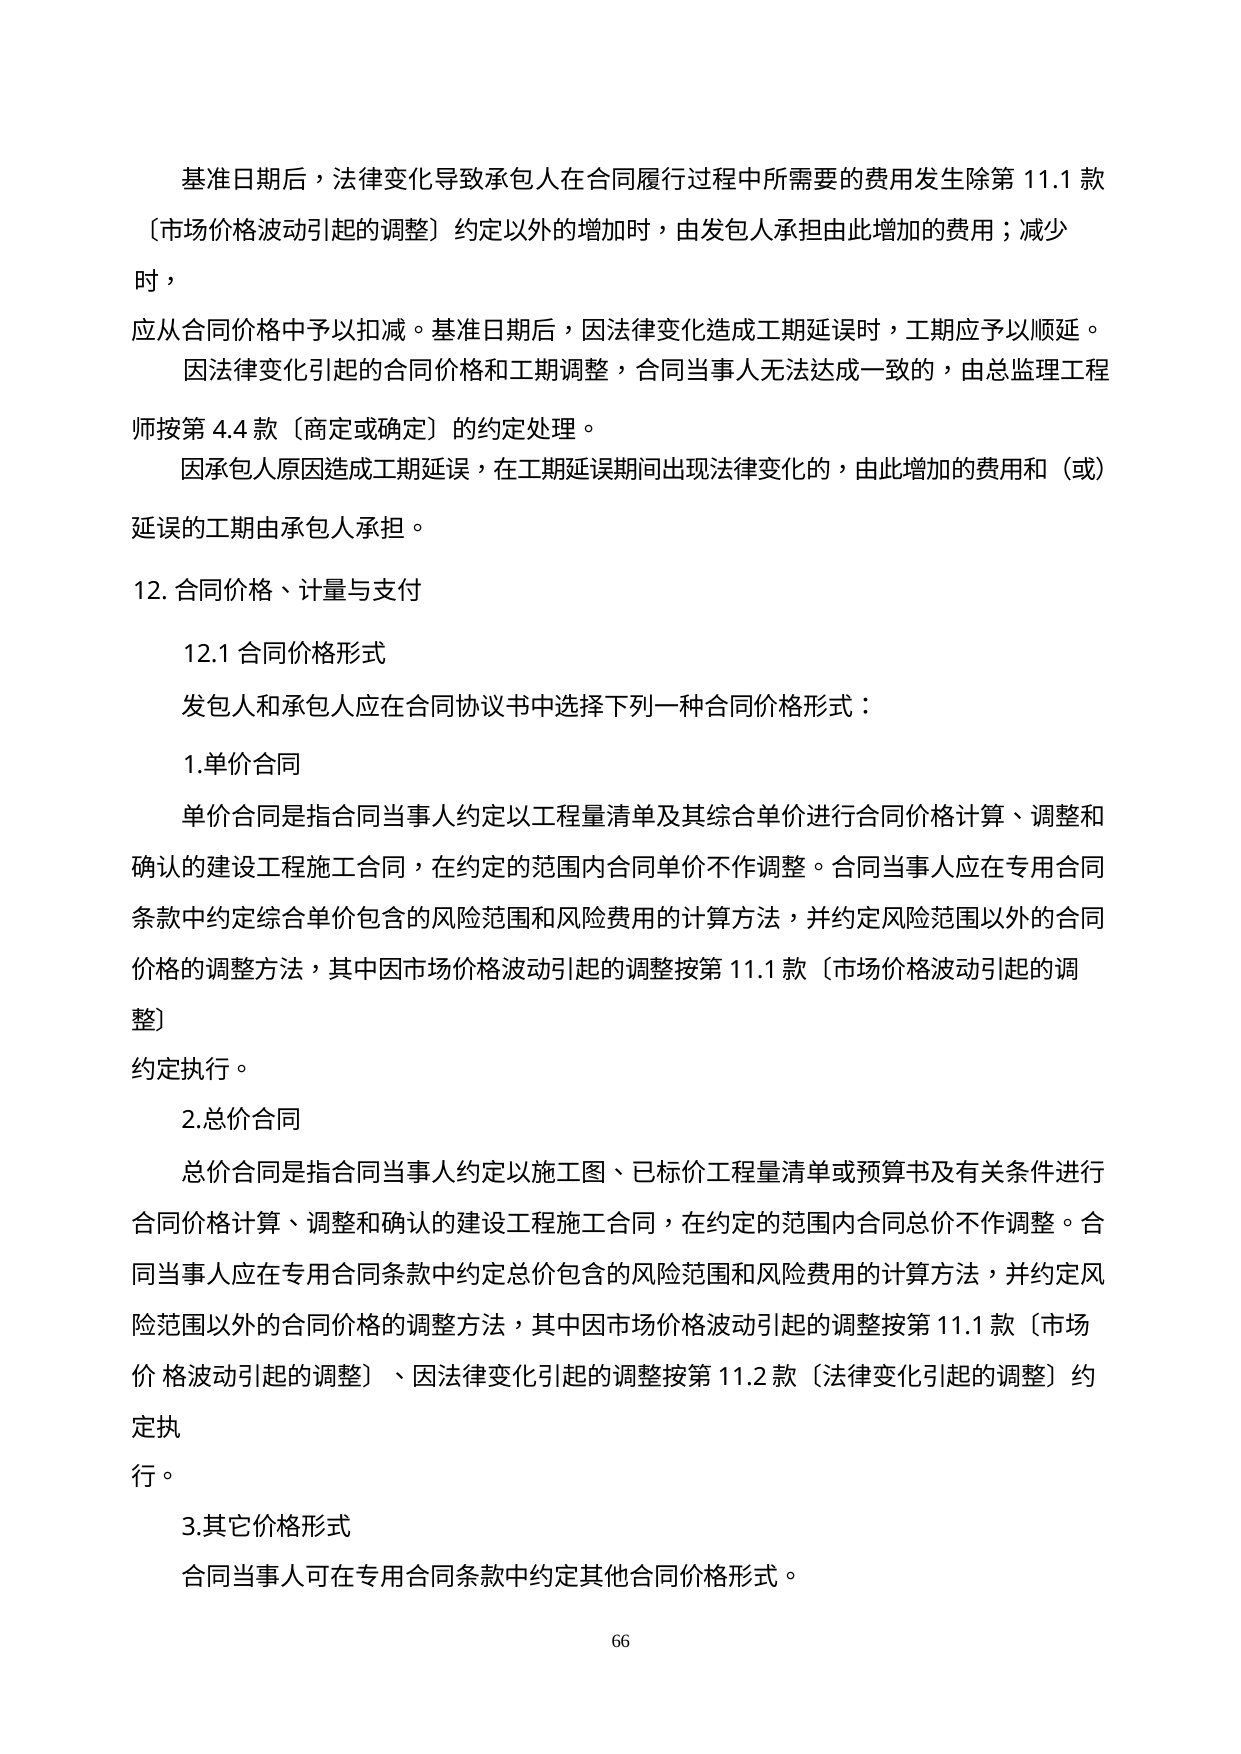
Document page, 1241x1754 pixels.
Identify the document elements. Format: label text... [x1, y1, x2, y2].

text 因承包人原因造成工期延误，在工期延误期间出现法律变化的，由此增加的费用和（或） [131, 463, 1121, 512]
text 师按第 4.4 款〔商定或确定〕的约定处理。 [131, 413, 1121, 444]
text 1.单价合同 [183, 749, 1121, 779]
text 约定执行。 [131, 1054, 1121, 1085]
text 2.总价合同 [181, 1104, 1121, 1135]
text 应从合同价格中予以扣减。基准日期后，因法律变化造成工期延误时，工期应予以顺延。 [131, 315, 1121, 346]
text 发包人和承包人应在合同协议书中选择下列一种合同价格形式： [181, 700, 1121, 749]
text 单价合同是指合同当事人约定以工程量清单及其综合单价进行合同价格计算、调整和 确认的建设工程施工合同，在约定的范围内合同单价不作调整。合同当事人应在专用合同 条款中约定综合单价包含的风险范围和风险费用的计算方法，并约定风险范围以外的合同 价格的调整方法，其中因市场价格波动引起的调整按第11.1款〔市场价格波动引起的调整〕 [131, 799, 1118, 1037]
text 12. 合同价格、计量与支付 [133, 575, 1121, 606]
text 基准日期后，法律变化导致承包人在合同履行过程中所需要的费用发生除第 11.1 款 〔市场价格波动引起的调整〕约定以外的增加时，由发包人承担由此增加的费用；减少时， [134, 162, 1117, 298]
text 12.1 合同价格形式 [183, 637, 1121, 668]
text 因法律变化引起的合同价格和工期调整，合同当事人无法达成一致的，由总监理工程 [183, 365, 1121, 413]
text 总价合同是指合同当事人约定以施工图、已标价工程量清单或预算书及有关条件进行 合同价格计算、调整和确认的建设工程施工合同，在约定的范围内合同总价不作调整。合 同当事人应在专用合同条款中约定总价包含的风险范围和风险费用的计算方法，并约定风 险范围以外的合同价格的调整方法，其中因市场价格波动引起的调整按第11.1款〔市场价 格波动引起的调整〕、因法律变化引起的调整按第11.2款〔法律变化引起的调整〕约定执 [131, 1154, 1105, 1443]
text 3.其它价格形式 [181, 1510, 1121, 1541]
text 合同当事人可在专用合同条款中约定其他合同价格形式。 [181, 1561, 1121, 1591]
text 行。 [131, 1461, 1121, 1491]
text 延误的工期由承包人承担。 [131, 512, 1121, 543]
